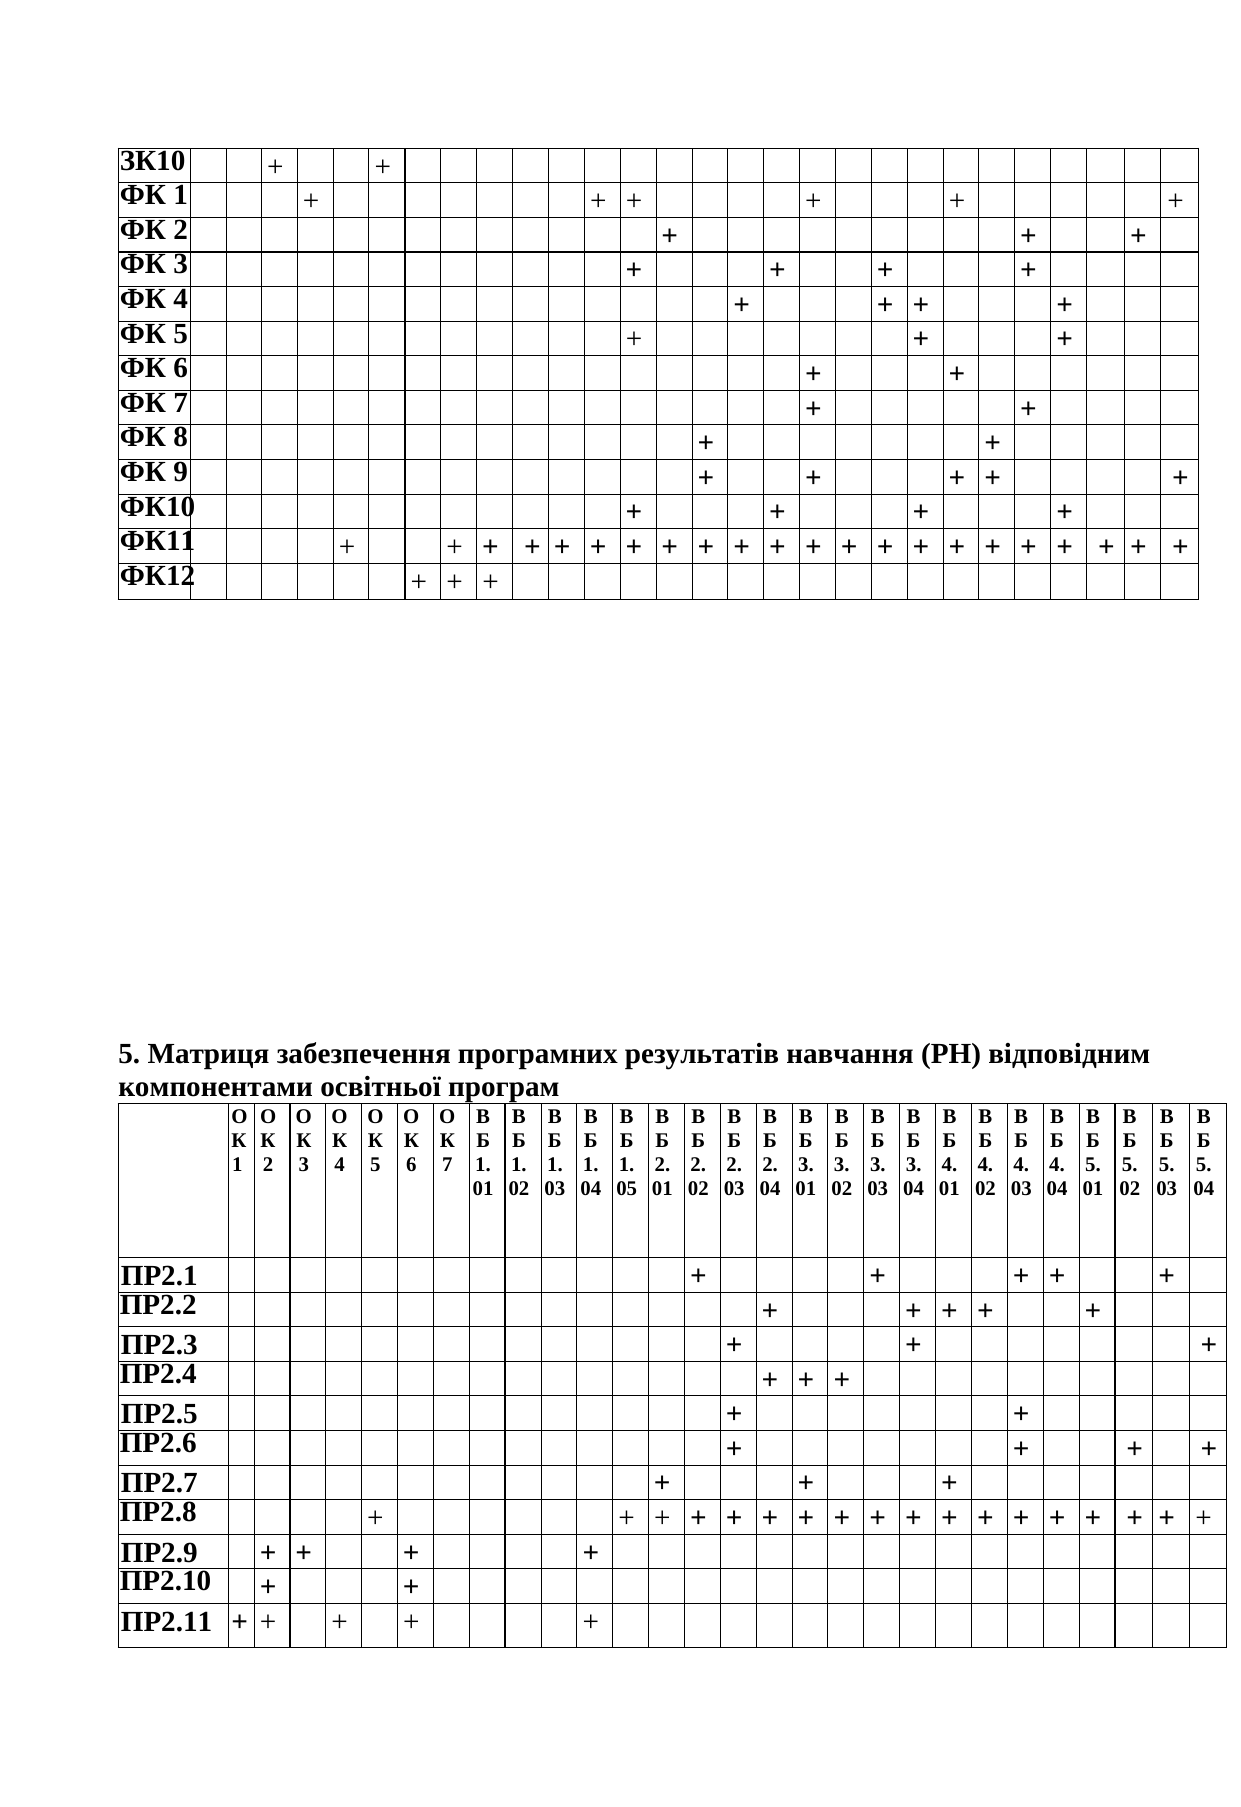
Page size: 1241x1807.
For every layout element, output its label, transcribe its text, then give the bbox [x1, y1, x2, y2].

table_cell [649, 1327, 684, 1361]
table_cell [721, 1258, 756, 1292]
table_cell [549, 495, 584, 528]
table_cell ФК 6 [119, 356, 190, 390]
table_cell + [1125, 529, 1160, 563]
table_cell + [979, 425, 1014, 459]
table_cell + [298, 183, 333, 217]
table_cell [728, 564, 763, 599]
table_cell [477, 253, 512, 286]
table_cell + [621, 529, 656, 563]
table_cell [334, 391, 368, 424]
table_cell [800, 287, 835, 321]
table_cell [191, 253, 226, 286]
table_cell [477, 218, 512, 251]
table_cell + [649, 1466, 684, 1499]
table_cell [434, 1535, 469, 1568]
table_cell [441, 287, 476, 321]
table_cell [362, 1258, 397, 1292]
table_cell [1051, 460, 1086, 493]
table_cell ФК 2 [119, 218, 190, 251]
table_cell ПР2.8 [119, 1500, 228, 1534]
table_cell [434, 1569, 469, 1603]
table_cell [542, 1535, 576, 1568]
table_cell [693, 253, 727, 286]
table_cell [649, 1431, 684, 1464]
table_cell [362, 1535, 397, 1568]
table_cell + [406, 564, 440, 599]
table_cell [1153, 1293, 1189, 1326]
table_cell [549, 391, 584, 424]
table_cell + [255, 1569, 289, 1603]
table_cell [262, 391, 297, 424]
table_cell [872, 495, 907, 528]
table_cell [406, 391, 440, 424]
table_cell [793, 1535, 827, 1568]
table_cell [542, 1604, 576, 1647]
table_cell [900, 1396, 935, 1430]
table_header ВБ3.03 [864, 1104, 899, 1257]
table_header ОК4 [326, 1104, 361, 1257]
table_cell [549, 287, 584, 321]
table_cell [1087, 460, 1124, 493]
table_cell [326, 1327, 361, 1361]
table_cell [513, 425, 548, 459]
table_cell [577, 1569, 612, 1603]
table_cell + [1008, 1396, 1043, 1430]
table_cell [1125, 564, 1160, 599]
table_cell [757, 1604, 792, 1647]
table_cell [577, 1327, 612, 1361]
table_cell [828, 1431, 863, 1464]
table_cell [334, 183, 368, 217]
table_cell [434, 1258, 469, 1292]
table_header ОК7 [434, 1104, 469, 1257]
table_cell [685, 1293, 720, 1326]
table_cell + [1116, 1500, 1152, 1534]
table_header ВБ 2.04 [757, 1104, 792, 1257]
table_cell [657, 391, 692, 424]
table_cell + [721, 1327, 756, 1361]
table_cell [513, 495, 548, 528]
table_cell [441, 356, 476, 390]
table_header ВБ 2.03 [721, 1104, 756, 1257]
table_cell [441, 425, 476, 459]
table_cell + [577, 1535, 612, 1568]
table_cell [191, 218, 226, 251]
table_cell [864, 1604, 899, 1647]
text 5. Матриця забезпечення програмних результатів навчання (РН) відповідним компонентами освітньої програм [118, 1036, 1152, 1103]
table_cell [864, 1569, 899, 1603]
table_cell [470, 1258, 504, 1292]
table_cell [872, 183, 907, 217]
table_cell + [757, 1362, 792, 1395]
table_cell [262, 183, 297, 217]
table_cell [291, 1431, 325, 1464]
table_cell [334, 425, 368, 459]
table_cell + [1008, 1500, 1043, 1534]
table_cell ФК 5 [119, 322, 190, 355]
table_cell + [721, 1500, 756, 1534]
table_cell [262, 564, 297, 599]
table_cell [369, 183, 404, 217]
table_header ВБ2.01 [649, 1104, 684, 1257]
table_cell [298, 322, 333, 355]
table_cell + [613, 1500, 648, 1534]
table_cell [621, 425, 656, 459]
table_cell [229, 1569, 254, 1603]
table_cell [362, 1396, 397, 1430]
table_header ВБ 1.03 [542, 1104, 576, 1257]
table_cell [1125, 495, 1160, 528]
table_cell [728, 322, 763, 355]
table_cell + [1051, 322, 1086, 355]
table_cell [255, 1293, 289, 1326]
table_cell [369, 425, 404, 459]
table_cell [944, 564, 978, 599]
table_cell [470, 1327, 504, 1361]
table_cell + [800, 391, 835, 424]
table_cell [1044, 1362, 1079, 1395]
table_cell [434, 1604, 469, 1647]
table_cell [944, 287, 978, 321]
table_cell + [800, 356, 835, 390]
table_cell + [972, 1293, 1007, 1326]
table_cell [585, 425, 620, 459]
table_cell [613, 1569, 648, 1603]
table_cell + [649, 1500, 684, 1534]
table_cell [291, 1327, 325, 1361]
table_cell [685, 1604, 720, 1647]
table_cell [979, 149, 1014, 182]
table_cell [800, 253, 835, 286]
table_cell [1161, 425, 1198, 459]
table_cell [1153, 1466, 1189, 1499]
table_cell [908, 564, 943, 599]
table_cell [972, 1604, 1007, 1647]
table_header ВБ 1.05 [613, 1104, 648, 1257]
table_cell [936, 1604, 971, 1647]
table_cell [1087, 253, 1124, 286]
table_cell [434, 1362, 469, 1395]
table_cell [979, 322, 1014, 355]
table_cell [542, 1466, 576, 1499]
table_cell [979, 218, 1014, 251]
table_cell + [255, 1535, 289, 1568]
table_cell [621, 218, 656, 251]
table_cell [936, 1569, 971, 1603]
table_cell [227, 529, 261, 563]
table_cell + [262, 149, 297, 182]
table_cell + [793, 1466, 827, 1499]
table_cell [621, 564, 656, 599]
table_cell [657, 425, 692, 459]
table_cell [406, 183, 440, 217]
table_cell [1044, 1466, 1079, 1499]
table_cell + [1080, 1293, 1114, 1326]
table_cell + [585, 529, 620, 563]
table_cell [1161, 149, 1198, 182]
table_cell [693, 391, 727, 424]
table_cell [613, 1258, 648, 1292]
table_cell + [836, 529, 871, 563]
table_cell [972, 1258, 1007, 1292]
table_cell + [1116, 1431, 1152, 1464]
table_cell [657, 253, 692, 286]
table_cell [262, 287, 297, 321]
table_cell [657, 322, 692, 355]
table_cell [1080, 1396, 1114, 1430]
table_header ВБ5.03 [1153, 1104, 1189, 1257]
table_cell + [721, 1396, 756, 1430]
table_cell [513, 322, 548, 355]
table_cell [836, 391, 871, 424]
table_cell [1080, 1327, 1114, 1361]
table_cell [728, 253, 763, 286]
table_cell [470, 1362, 504, 1395]
table_cell [369, 322, 404, 355]
table_cell [828, 1466, 863, 1499]
table_cell [908, 391, 943, 424]
table_cell [872, 322, 907, 355]
table_cell [1153, 1431, 1189, 1464]
table_cell [685, 1535, 720, 1568]
table_cell [298, 149, 333, 182]
table_cell + [369, 149, 404, 182]
table_cell [406, 495, 440, 528]
table_cell [577, 1293, 612, 1326]
table_cell [1015, 460, 1050, 493]
table_cell + [229, 1604, 254, 1647]
table_cell [685, 1327, 720, 1361]
table_cell [944, 391, 978, 424]
table_cell [1116, 1569, 1152, 1603]
table_cell [191, 460, 226, 493]
table_cell [298, 391, 333, 424]
table_header ВБ 2.02 [685, 1104, 720, 1257]
table_cell [1116, 1293, 1152, 1326]
table_cell + [908, 322, 943, 355]
table_cell [728, 425, 763, 459]
table_cell + [872, 287, 907, 321]
table_cell ФК 9 [119, 460, 190, 493]
table_cell [649, 1258, 684, 1292]
table_cell [764, 322, 799, 355]
table_cell [1125, 149, 1160, 182]
table_cell [1051, 149, 1086, 182]
table_cell [1153, 1396, 1189, 1430]
table_cell + [477, 564, 512, 599]
table_cell [406, 425, 440, 459]
table_cell + [864, 1258, 899, 1292]
table_cell + [872, 529, 907, 563]
table_cell [227, 460, 261, 493]
table_cell [1044, 1431, 1079, 1464]
table_cell [398, 1293, 433, 1326]
table_cell [1087, 391, 1124, 424]
table_cell [585, 460, 620, 493]
table_cell [793, 1431, 827, 1464]
table_cell [326, 1466, 361, 1499]
table_cell [908, 460, 943, 493]
table_cell + [800, 529, 835, 563]
table_cell + [979, 460, 1014, 493]
table_cell [1008, 1569, 1043, 1603]
table_cell [477, 322, 512, 355]
table_cell [1125, 183, 1160, 217]
table_cell + [944, 183, 978, 217]
table_cell [649, 1569, 684, 1603]
table_cell [800, 149, 835, 182]
table_cell [1015, 287, 1050, 321]
table_cell ПР2.3 [119, 1327, 228, 1361]
table_cell + [757, 1293, 792, 1326]
table_cell [1125, 287, 1160, 321]
table_cell + [1015, 218, 1050, 251]
table_cell [434, 1466, 469, 1499]
table_cell + [398, 1535, 433, 1568]
table_cell [944, 495, 978, 528]
table_cell [369, 253, 404, 286]
table_cell [828, 1327, 863, 1361]
table_cell [369, 529, 404, 563]
table_cell [621, 391, 656, 424]
table_cell [1153, 1535, 1189, 1568]
table_cell [334, 149, 368, 182]
table_cell + [1153, 1258, 1189, 1292]
table_cell [470, 1535, 504, 1568]
table_cell + [872, 253, 907, 286]
table_cell [828, 1396, 863, 1430]
table_cell + [1080, 1500, 1114, 1534]
table_cell [470, 1604, 504, 1647]
table_cell + [728, 529, 763, 563]
table_cell [441, 495, 476, 528]
table_header ВБ4.02 [972, 1104, 1007, 1257]
table_cell [406, 149, 440, 182]
table_cell [764, 564, 799, 599]
table_cell [1125, 425, 1160, 459]
table_cell [577, 1258, 612, 1292]
table_cell [262, 425, 297, 459]
table_cell [513, 391, 548, 424]
table_cell [227, 356, 261, 390]
table_cell [513, 218, 548, 251]
table_cell + [721, 1431, 756, 1464]
table_cell + [1190, 1327, 1226, 1361]
table_cell [298, 218, 333, 251]
table_cell [229, 1466, 254, 1499]
table_cell [1080, 1258, 1114, 1292]
table_cell [549, 183, 584, 217]
table_header ВБ4.01 [936, 1104, 971, 1257]
table_cell [1051, 356, 1086, 390]
table_cell [326, 1569, 361, 1603]
table_cell + [1008, 1431, 1043, 1464]
table_cell [693, 183, 727, 217]
table_cell [657, 460, 692, 493]
table_cell + [1015, 253, 1050, 286]
table_cell [972, 1362, 1007, 1395]
table_cell [936, 1431, 971, 1464]
table_cell [972, 1535, 1007, 1568]
table_cell [1008, 1293, 1043, 1326]
table_cell [362, 1293, 397, 1326]
table_cell [972, 1569, 1007, 1603]
table_cell + [334, 529, 368, 563]
table_cell + [1087, 529, 1124, 563]
table_cell [1153, 1327, 1189, 1361]
table_cell [613, 1431, 648, 1464]
table_cell [506, 1466, 541, 1499]
table_cell [908, 425, 943, 459]
table_cell + [621, 322, 656, 355]
table_cell [979, 356, 1014, 390]
table_cell + [291, 1535, 325, 1568]
table_cell [836, 287, 871, 321]
table_cell [657, 564, 692, 599]
table_cell + [513, 529, 548, 563]
table_cell [334, 460, 368, 493]
table_cell [1080, 1362, 1114, 1395]
table_cell [434, 1431, 469, 1464]
table_cell [864, 1362, 899, 1395]
table_cell [334, 287, 368, 321]
table_cell [1015, 183, 1050, 217]
table_cell [549, 356, 584, 390]
table_cell + [1015, 391, 1050, 424]
table_cell [227, 391, 261, 424]
table_cell [1087, 564, 1124, 599]
table_cell [828, 1535, 863, 1568]
table_cell [693, 218, 727, 251]
table_cell [585, 391, 620, 424]
table_cell [326, 1293, 361, 1326]
table_cell [406, 287, 440, 321]
table_cell [255, 1431, 289, 1464]
table_cell [191, 322, 226, 355]
table_cell [836, 149, 871, 182]
table_cell [872, 564, 907, 599]
table_cell + [936, 1293, 971, 1326]
table_cell [513, 183, 548, 217]
table_cell [936, 1396, 971, 1430]
table_cell [685, 1466, 720, 1499]
table_cell [506, 1569, 541, 1603]
table_cell + [1161, 183, 1198, 217]
table_cell [262, 218, 297, 251]
table_cell [1051, 391, 1086, 424]
table_cell [693, 287, 727, 321]
table_cell ФК10 [119, 495, 190, 528]
table_cell [585, 149, 620, 182]
table_cell [1051, 253, 1086, 286]
table_cell + [398, 1604, 433, 1647]
table_cell [621, 356, 656, 390]
table_cell [369, 391, 404, 424]
table_cell [434, 1500, 469, 1534]
table_cell [506, 1327, 541, 1361]
table_cell [1116, 1362, 1152, 1395]
table_cell [1125, 322, 1160, 355]
table_cell [513, 460, 548, 493]
table_cell [229, 1327, 254, 1361]
table_cell [649, 1604, 684, 1647]
table_cell [900, 1362, 935, 1395]
table_cell [477, 460, 512, 493]
table_cell [549, 253, 584, 286]
table_cell [936, 1258, 971, 1292]
table_cell [326, 1258, 361, 1292]
table_cell + [764, 495, 799, 528]
table_cell [657, 495, 692, 528]
table_header ОК2 [255, 1104, 289, 1257]
table_cell [757, 1431, 792, 1464]
table_cell + [900, 1293, 935, 1326]
table_header ВБ4.04 [1044, 1104, 1079, 1257]
table_cell + [800, 460, 835, 493]
table_cell [1161, 253, 1198, 286]
table_cell [191, 183, 226, 217]
table_cell [229, 1535, 254, 1568]
table_cell + [693, 529, 727, 563]
table_cell + [685, 1500, 720, 1534]
table_cell [764, 460, 799, 493]
table_cell [291, 1466, 325, 1499]
table_cell [434, 1293, 469, 1326]
table_cell [262, 460, 297, 493]
table_cell [227, 218, 261, 251]
table_cell ПР2.9 [119, 1535, 228, 1568]
table_cell [972, 1396, 1007, 1430]
table_cell [864, 1466, 899, 1499]
table_cell [836, 183, 871, 217]
table_cell [764, 425, 799, 459]
table_cell [577, 1466, 612, 1499]
table_cell ПР2.1 [119, 1258, 228, 1292]
table_cell [613, 1535, 648, 1568]
table_cell [513, 253, 548, 286]
table_cell [406, 218, 440, 251]
table_cell [1015, 564, 1050, 599]
table_cell [1008, 1466, 1043, 1499]
table_cell [649, 1362, 684, 1395]
table_cell ФК 1 [119, 183, 190, 217]
table_cell [1080, 1604, 1114, 1647]
table_cell [406, 322, 440, 355]
table_cell [227, 149, 261, 182]
table_cell [872, 356, 907, 390]
table_cell [191, 287, 226, 321]
table_cell [434, 1327, 469, 1361]
table_cell [944, 322, 978, 355]
table_cell [836, 495, 871, 528]
table_cell [513, 287, 548, 321]
table_cell [441, 149, 476, 182]
table_cell [255, 1500, 289, 1534]
table_cell [513, 356, 548, 390]
table_cell [693, 564, 727, 599]
table_cell + [972, 1500, 1007, 1534]
table_cell [227, 564, 261, 599]
table_cell [229, 1293, 254, 1326]
table_cell [506, 1500, 541, 1534]
table_cell [1161, 391, 1198, 424]
table_cell [900, 1431, 935, 1464]
table_cell [362, 1327, 397, 1361]
table_cell [1087, 356, 1124, 390]
table_cell [979, 391, 1014, 424]
table_cell [972, 1431, 1007, 1464]
table_cell + [908, 495, 943, 528]
table_cell [470, 1396, 504, 1430]
table_cell [649, 1535, 684, 1568]
table_cell [1190, 1466, 1226, 1499]
table_cell [900, 1535, 935, 1568]
table_cell + [441, 564, 476, 599]
table_cell + [577, 1604, 612, 1647]
table_cell + [685, 1258, 720, 1292]
table_cell [764, 356, 799, 390]
table_cell [728, 356, 763, 390]
table_cell [398, 1500, 433, 1534]
table_cell [1116, 1604, 1152, 1647]
table_cell + [908, 529, 943, 563]
table_cell [291, 1293, 325, 1326]
table_cell [1190, 1396, 1226, 1430]
table_cell [434, 1396, 469, 1430]
table_cell [585, 564, 620, 599]
table_cell [944, 425, 978, 459]
table_cell [828, 1258, 863, 1292]
table_cell [1087, 218, 1124, 251]
table_cell [1190, 1569, 1226, 1603]
table_cell [613, 1327, 648, 1361]
table_cell + [1044, 1500, 1079, 1534]
table_cell [477, 287, 512, 321]
table_cell [406, 529, 440, 563]
table_cell + [657, 529, 692, 563]
table_cell [1161, 564, 1198, 599]
table_cell [800, 425, 835, 459]
table_cell [191, 425, 226, 459]
table_cell + [1190, 1431, 1226, 1464]
table_cell [1153, 1569, 1189, 1603]
table_cell [649, 1396, 684, 1430]
table_cell [721, 1293, 756, 1326]
table_cell [506, 1396, 541, 1430]
table_cell + [944, 529, 978, 563]
table_cell [229, 1500, 254, 1534]
table_cell [549, 149, 584, 182]
table_cell ПР2.7 [119, 1466, 228, 1499]
table_cell [979, 287, 1014, 321]
table_cell [657, 356, 692, 390]
table_cell [1051, 183, 1086, 217]
table_cell [291, 1258, 325, 1292]
table_cell [900, 1569, 935, 1603]
table_cell [657, 287, 692, 321]
table_cell [828, 1569, 863, 1603]
table_header ВБ5.02 [1116, 1104, 1152, 1257]
table_cell [836, 218, 871, 251]
table_cell [1008, 1362, 1043, 1395]
table_cell [506, 1604, 541, 1647]
table_cell [613, 1293, 648, 1326]
table_cell [721, 1466, 756, 1499]
table_cell [800, 495, 835, 528]
table_cell [229, 1362, 254, 1395]
table_cell ЗК10 [119, 149, 190, 182]
table_cell [291, 1569, 325, 1603]
table_cell [542, 1293, 576, 1326]
table_cell [721, 1362, 756, 1395]
table_cell [764, 183, 799, 217]
table_cell + [549, 529, 584, 563]
table_cell [255, 1466, 289, 1499]
table_cell [793, 1258, 827, 1292]
table_cell + [908, 287, 943, 321]
table_cell [1008, 1604, 1043, 1647]
table_header ВБ5.04 [1190, 1104, 1226, 1257]
table_cell [800, 564, 835, 599]
table_header ВБ 1.04 [577, 1104, 612, 1257]
table_cell [477, 495, 512, 528]
table_cell [362, 1466, 397, 1499]
table_cell [477, 391, 512, 424]
table_cell [936, 1535, 971, 1568]
table_cell [298, 287, 333, 321]
table_cell [757, 1569, 792, 1603]
table_cell [298, 564, 333, 599]
table_header ВБ 1.02 [506, 1104, 541, 1257]
table_cell [757, 1258, 792, 1292]
table_cell [542, 1431, 576, 1464]
table_cell ПР2.2 [119, 1293, 228, 1326]
table_cell [1044, 1604, 1079, 1647]
table_cell + [326, 1604, 361, 1647]
table_cell [613, 1362, 648, 1395]
table_cell [477, 149, 512, 182]
table_cell [721, 1535, 756, 1568]
table_cell [908, 149, 943, 182]
table_cell + [1125, 218, 1160, 251]
table_cell [326, 1362, 361, 1395]
table_cell [191, 356, 226, 390]
table_cell + [936, 1466, 971, 1499]
table_cell [1116, 1396, 1152, 1430]
table_cell + [441, 529, 476, 563]
table_cell [513, 564, 548, 599]
table_cell [291, 1604, 325, 1647]
table_cell [506, 1293, 541, 1326]
table_cell [872, 460, 907, 493]
table_cell [549, 322, 584, 355]
table_cell [828, 1293, 863, 1326]
table_cell [227, 495, 261, 528]
table_cell + [1015, 529, 1050, 563]
table_cell ПР2.6 [119, 1431, 228, 1464]
table_cell + [764, 253, 799, 286]
table_cell [255, 1396, 289, 1430]
table_cell + [1161, 460, 1198, 493]
table_cell [872, 149, 907, 182]
table_cell + [936, 1500, 971, 1534]
table_cell [693, 149, 727, 182]
table_cell ПР2.4 [119, 1362, 228, 1395]
table_header ВБ 3.02 [828, 1104, 863, 1257]
table_cell [262, 495, 297, 528]
table_cell [585, 495, 620, 528]
table_cell [549, 425, 584, 459]
table_cell [229, 1258, 254, 1292]
table_header [119, 1104, 228, 1257]
table_cell [721, 1604, 756, 1647]
table_cell [362, 1604, 397, 1647]
table_cell [369, 287, 404, 321]
table_cell [227, 322, 261, 355]
table_cell [649, 1293, 684, 1326]
table_cell [542, 1258, 576, 1292]
table_cell [369, 495, 404, 528]
table_cell ФК11 [119, 529, 190, 563]
table_cell [793, 1396, 827, 1430]
table_cell [262, 356, 297, 390]
table_cell [1087, 322, 1124, 355]
table_cell ФК 4 [119, 287, 190, 321]
table_cell [721, 1569, 756, 1603]
table_cell [1116, 1258, 1152, 1292]
table_cell [477, 183, 512, 217]
table_cell + [793, 1500, 827, 1534]
table_cell + [900, 1500, 935, 1534]
table_cell + [1153, 1500, 1189, 1534]
table_cell [1044, 1293, 1079, 1326]
table_cell + [621, 495, 656, 528]
table_header ВБ 3.01 [793, 1104, 827, 1257]
table_cell [291, 1362, 325, 1395]
table_cell [1051, 218, 1086, 251]
table_cell [398, 1258, 433, 1292]
table_cell [1051, 564, 1086, 599]
table_cell [828, 1604, 863, 1647]
table_cell + [398, 1569, 433, 1603]
table_cell + [900, 1327, 935, 1361]
table_cell [1087, 287, 1124, 321]
table_cell [585, 322, 620, 355]
table_cell [470, 1293, 504, 1326]
table_cell [369, 356, 404, 390]
table_cell [585, 287, 620, 321]
table_cell + [693, 425, 727, 459]
table_cell [506, 1431, 541, 1464]
table_cell [191, 495, 226, 528]
table_cell [864, 1535, 899, 1568]
table_cell [728, 149, 763, 182]
table_cell [262, 529, 297, 563]
table_cell [577, 1362, 612, 1395]
table_cell [542, 1396, 576, 1430]
table_cell [334, 495, 368, 528]
table_cell [1125, 253, 1160, 286]
table_cell [1190, 1293, 1226, 1326]
table_cell [685, 1362, 720, 1395]
table_cell [369, 218, 404, 251]
table_cell [549, 218, 584, 251]
table_cell [406, 253, 440, 286]
table_cell + [255, 1604, 289, 1647]
table_cell [979, 564, 1014, 599]
table_cell [191, 529, 226, 563]
table_cell [685, 1431, 720, 1464]
table_cell [362, 1569, 397, 1603]
table_cell [872, 391, 907, 424]
table_cell [793, 1569, 827, 1603]
table_cell [685, 1396, 720, 1430]
table_header ВБ5.01 [1080, 1104, 1114, 1257]
table_cell [542, 1362, 576, 1395]
table_cell [836, 322, 871, 355]
table_cell [441, 253, 476, 286]
table_cell [613, 1466, 648, 1499]
table_cell [1190, 1604, 1226, 1647]
table_cell [1161, 495, 1198, 528]
table_cell [693, 356, 727, 390]
table_cell [793, 1604, 827, 1647]
table_cell [757, 1396, 792, 1430]
table_cell [406, 356, 440, 390]
table_cell [334, 356, 368, 390]
table_cell [693, 322, 727, 355]
table_cell [1161, 322, 1198, 355]
table_header ОК6 [398, 1104, 433, 1257]
table_cell [262, 322, 297, 355]
table_cell ПР2.5 [119, 1396, 228, 1430]
table_header ВБ 1.01 [470, 1104, 504, 1257]
table_cell [191, 149, 226, 182]
table_cell + [864, 1500, 899, 1534]
table_cell [800, 322, 835, 355]
table_cell [298, 460, 333, 493]
table_cell [864, 1431, 899, 1464]
table_cell [398, 1327, 433, 1361]
table_cell [728, 495, 763, 528]
table_cell [757, 1535, 792, 1568]
table_cell [979, 183, 1014, 217]
table_cell [1080, 1431, 1114, 1464]
table_cell [764, 391, 799, 424]
table_cell + [728, 287, 763, 321]
table_cell [764, 287, 799, 321]
table_cell [227, 253, 261, 286]
table_cell [506, 1362, 541, 1395]
table_cell [728, 391, 763, 424]
table_cell [334, 322, 368, 355]
table_header ОК5 [362, 1104, 397, 1257]
table_cell [1087, 149, 1124, 182]
table_cell + [800, 183, 835, 217]
table_cell ПР2.10 [119, 1569, 228, 1603]
table_cell [291, 1396, 325, 1430]
table_cell [470, 1500, 504, 1534]
table_cell [470, 1431, 504, 1464]
table_cell [585, 253, 620, 286]
table_cell [1190, 1258, 1226, 1292]
table_cell [1051, 425, 1086, 459]
table_cell [369, 460, 404, 493]
table_cell + [828, 1362, 863, 1395]
table_cell [577, 1500, 612, 1534]
table_cell [441, 391, 476, 424]
table_cell [326, 1535, 361, 1568]
table_cell [398, 1396, 433, 1430]
table_cell [1087, 495, 1124, 528]
table_cell [227, 287, 261, 321]
table_cell [398, 1466, 433, 1499]
table_cell + [1008, 1258, 1043, 1292]
table_cell + [362, 1500, 397, 1534]
table_cell [764, 218, 799, 251]
table_cell [362, 1362, 397, 1395]
table_cell [291, 1500, 325, 1534]
table_header ОК3 [291, 1104, 325, 1257]
table_cell [585, 356, 620, 390]
table_cell [864, 1293, 899, 1326]
table_cell [298, 529, 333, 563]
table_cell + [1044, 1258, 1079, 1292]
table_cell [693, 495, 727, 528]
table_cell + [621, 183, 656, 217]
table_cell [229, 1431, 254, 1464]
table_cell [470, 1569, 504, 1603]
table_cell [908, 253, 943, 286]
table_cell [1161, 218, 1198, 251]
table_cell [613, 1396, 648, 1430]
table_cell [836, 564, 871, 599]
table_cell [936, 1327, 971, 1361]
table_cell [326, 1431, 361, 1464]
table_cell [1015, 425, 1050, 459]
table_cell [441, 460, 476, 493]
table_cell + [1051, 495, 1086, 528]
table_cell [836, 425, 871, 459]
table_cell [621, 149, 656, 182]
table_cell [326, 1500, 361, 1534]
table_cell [836, 253, 871, 286]
table_cell [793, 1327, 827, 1361]
table_cell [908, 356, 943, 390]
table_cell [836, 356, 871, 390]
table_cell [1044, 1569, 1079, 1603]
table_cell [613, 1604, 648, 1647]
table_header ОК1 [229, 1104, 254, 1257]
table_cell [944, 149, 978, 182]
table_cell [298, 356, 333, 390]
table_cell [1015, 149, 1050, 182]
table_header ВБ3.04 [900, 1104, 935, 1257]
table_cell [398, 1362, 433, 1395]
table_cell [1015, 495, 1050, 528]
table_cell [864, 1327, 899, 1361]
table_cell [757, 1327, 792, 1361]
table_cell ПР2.11 [119, 1604, 228, 1647]
table_cell [900, 1466, 935, 1499]
table_cell [262, 253, 297, 286]
table_cell [369, 564, 404, 599]
table_cell [972, 1327, 1007, 1361]
table_cell [872, 218, 907, 251]
table_cell [298, 495, 333, 528]
table_cell [1080, 1466, 1114, 1499]
table_cell [229, 1396, 254, 1430]
table_cell + [657, 218, 692, 251]
table_cell [1161, 356, 1198, 390]
table_cell [362, 1431, 397, 1464]
table_cell [477, 356, 512, 390]
table_cell [836, 460, 871, 493]
table_cell ФК 7 [119, 391, 190, 424]
table_cell [944, 218, 978, 251]
table_cell [900, 1258, 935, 1292]
table_cell + [1051, 529, 1086, 563]
table_cell + [828, 1500, 863, 1534]
table_cell [1116, 1327, 1152, 1361]
table_cell + [1161, 529, 1198, 563]
table_cell [1044, 1535, 1079, 1568]
table_cell [1116, 1535, 1152, 1568]
table_cell [298, 425, 333, 459]
table_cell [944, 253, 978, 286]
table_cell [441, 183, 476, 217]
table_cell [506, 1258, 541, 1292]
table_cell [255, 1327, 289, 1361]
table_cell [585, 218, 620, 251]
table_cell + [585, 183, 620, 217]
table_cell [1015, 322, 1050, 355]
table_cell [764, 149, 799, 182]
table_cell + [793, 1362, 827, 1395]
table_cell [979, 253, 1014, 286]
table_cell [227, 183, 261, 217]
table_cell [470, 1466, 504, 1499]
table_cell [657, 149, 692, 182]
table_cell [657, 183, 692, 217]
table_cell [972, 1466, 1007, 1499]
table_cell [334, 564, 368, 599]
table_cell [191, 391, 226, 424]
table_cell [1080, 1569, 1114, 1603]
table_cell [1125, 391, 1160, 424]
table_cell [979, 495, 1014, 528]
table_cell + [1051, 287, 1086, 321]
table_cell [334, 218, 368, 251]
table_cell [872, 425, 907, 459]
table_cell [1080, 1535, 1114, 1568]
table_cell [621, 287, 656, 321]
table_cell [334, 253, 368, 286]
table_cell [549, 564, 584, 599]
table_cell [577, 1431, 612, 1464]
table_cell [441, 218, 476, 251]
table_cell + [693, 460, 727, 493]
table_cell [255, 1362, 289, 1395]
table_cell + [1190, 1500, 1226, 1534]
table_cell [542, 1569, 576, 1603]
table_cell [864, 1396, 899, 1430]
table_cell [936, 1362, 971, 1395]
table_cell [1087, 425, 1124, 459]
table_cell + [944, 460, 978, 493]
table_cell [800, 218, 835, 251]
table_cell [1153, 1604, 1189, 1647]
table_cell [1116, 1466, 1152, 1499]
table_cell [900, 1604, 935, 1647]
table_cell [326, 1396, 361, 1430]
table_cell + [764, 529, 799, 563]
table_cell + [979, 529, 1014, 563]
table_cell [728, 183, 763, 217]
table_cell [1044, 1396, 1079, 1430]
table_cell [1190, 1362, 1226, 1395]
table_header ВБ4.03 [1008, 1104, 1043, 1257]
table_cell ФК 3 [119, 253, 190, 286]
table_cell [621, 460, 656, 493]
table_cell [1015, 356, 1050, 390]
table_cell [227, 425, 261, 459]
table_cell + [621, 253, 656, 286]
table_cell [1153, 1362, 1189, 1395]
table_cell [1125, 460, 1160, 493]
table_cell ФК12 [119, 564, 190, 599]
table_cell [577, 1396, 612, 1430]
table_cell [728, 218, 763, 251]
table_cell [1161, 287, 1198, 321]
table_cell [513, 149, 548, 182]
table_cell [1087, 183, 1124, 217]
table_cell ФК 8 [119, 425, 190, 459]
table_cell [793, 1293, 827, 1326]
table_cell [1044, 1327, 1079, 1361]
table_cell [406, 460, 440, 493]
table_cell [191, 564, 226, 599]
table_cell [298, 253, 333, 286]
table_cell [255, 1258, 289, 1292]
table_cell [542, 1500, 576, 1534]
table_cell + [477, 529, 512, 563]
table_cell [685, 1569, 720, 1603]
table_cell [477, 425, 512, 459]
table_cell [1008, 1535, 1043, 1568]
table_cell + [944, 356, 978, 390]
table_cell [398, 1431, 433, 1464]
table_cell [908, 183, 943, 217]
table_cell [542, 1327, 576, 1361]
table_cell [506, 1535, 541, 1568]
table_cell [1190, 1535, 1226, 1568]
table_cell [728, 460, 763, 493]
table_cell [1008, 1327, 1043, 1361]
table_cell [1125, 356, 1160, 390]
table_cell [441, 322, 476, 355]
table_cell [757, 1466, 792, 1499]
table_cell + [757, 1500, 792, 1534]
table_cell [908, 218, 943, 251]
table_cell [549, 460, 584, 493]
